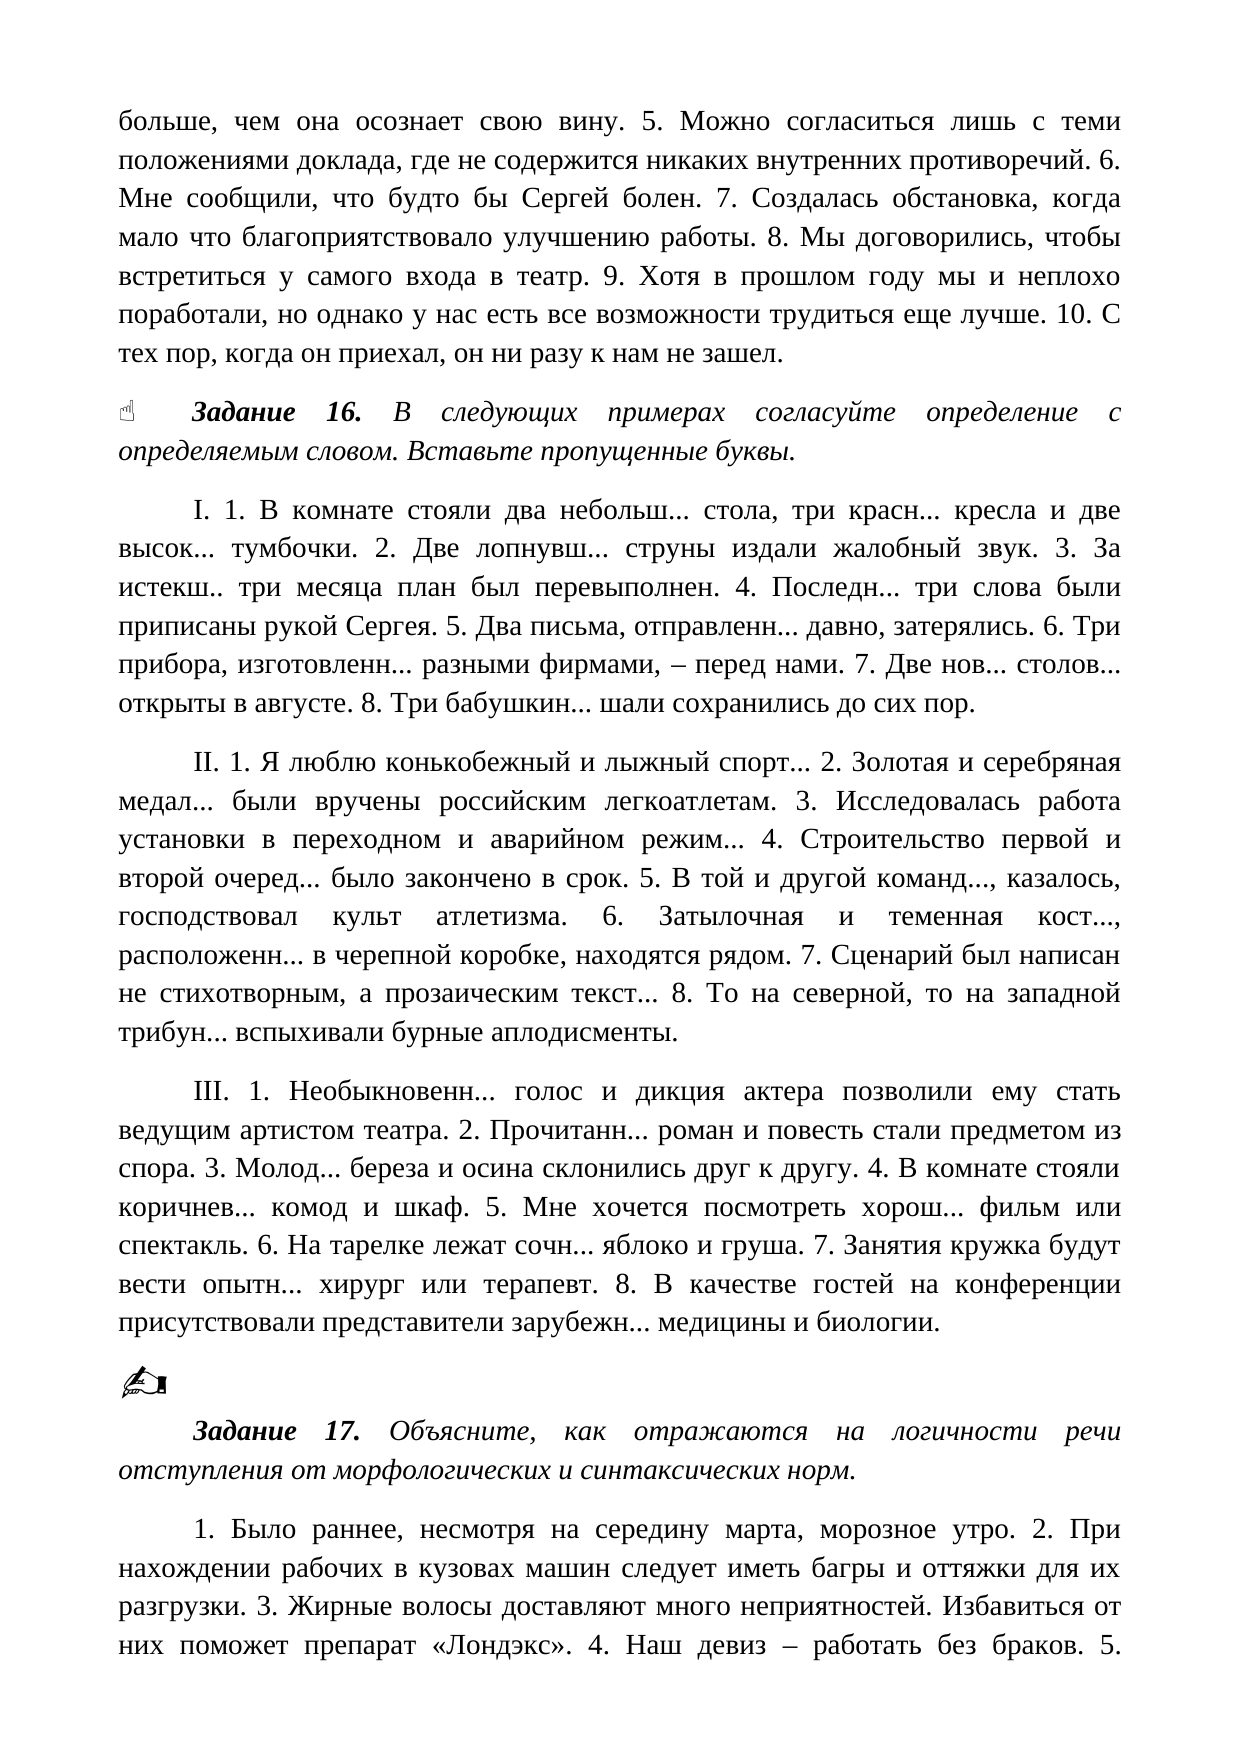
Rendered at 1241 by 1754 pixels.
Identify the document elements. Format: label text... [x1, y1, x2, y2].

text III. 1. Необыкновенн... голос и дикция актера позволили ему стать ведущим артистом театра. 2. Прочитанн... роман и повесть стали предметом из спора. 3. Молод... береза и осина склонились друг к другу. 4. В комнате стояли коричнев... комод и шкаф. 5. Мне хочется посмотреть хорош... фильм или спектакль. 6. На тарелке лежат сочн... яблоко и груша. 7. Занятия кружка будут вести опытн... хирург или терапевт. 8. В качестве гостей на конференции присутствовали представители зарубежн... медицины и биологии. [118, 1073, 1122, 1338]
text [118, 103, 1122, 368]
text II. 1. Я люблю конькобежный и лыжный спорт... 2. Золотая и серебряная медал... были вручены российским легкоатлетам. 3. Исследовалась работа установки в переходном и аварийном режим... 4. Строительство первой и второй очеред... было закончено в срок. 5. В той и другой команд..., казалось, господствовал культ атлетизма. 6. Затылочная и теменная кост..., расположенн... в черепной коробке, находятся рядом. 7. Сценарий был написан не стихотворным, а прозаическим текст... 8. То на северной, то на западной трибун... вспыхивали бурные аплодисменты. [118, 744, 1122, 1047]
text Задание 16. В следующих примерах согласуйте определение с определяемым словом. Вставьте пропущенные буквы. [118, 394, 1122, 466]
text I. 1. В комнате стояли два небольш... стола, три красн... кресла и две высок... тумбочки. 2. Две лопнувш... струны издали жалобный звук. 3. За истекш.. три месяца план был перевыполнен. 4. Последн... три слова были приписаны рукой Сергея. 5. Два письма, отправленн... давно, затерялись. 6. Три прибора, изготовленн... разными фирмами, перед нами. 7. Две нов... столов... открыты в августе. 8. Три бабушкин... шали сохранились до сих пор. [118, 492, 1122, 718]
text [118, 1511, 1122, 1660]
text Задание 17. Объясните, как отражаются на логичности речи отступления от морфологических и синтаксических норм. [118, 1413, 1122, 1485]
